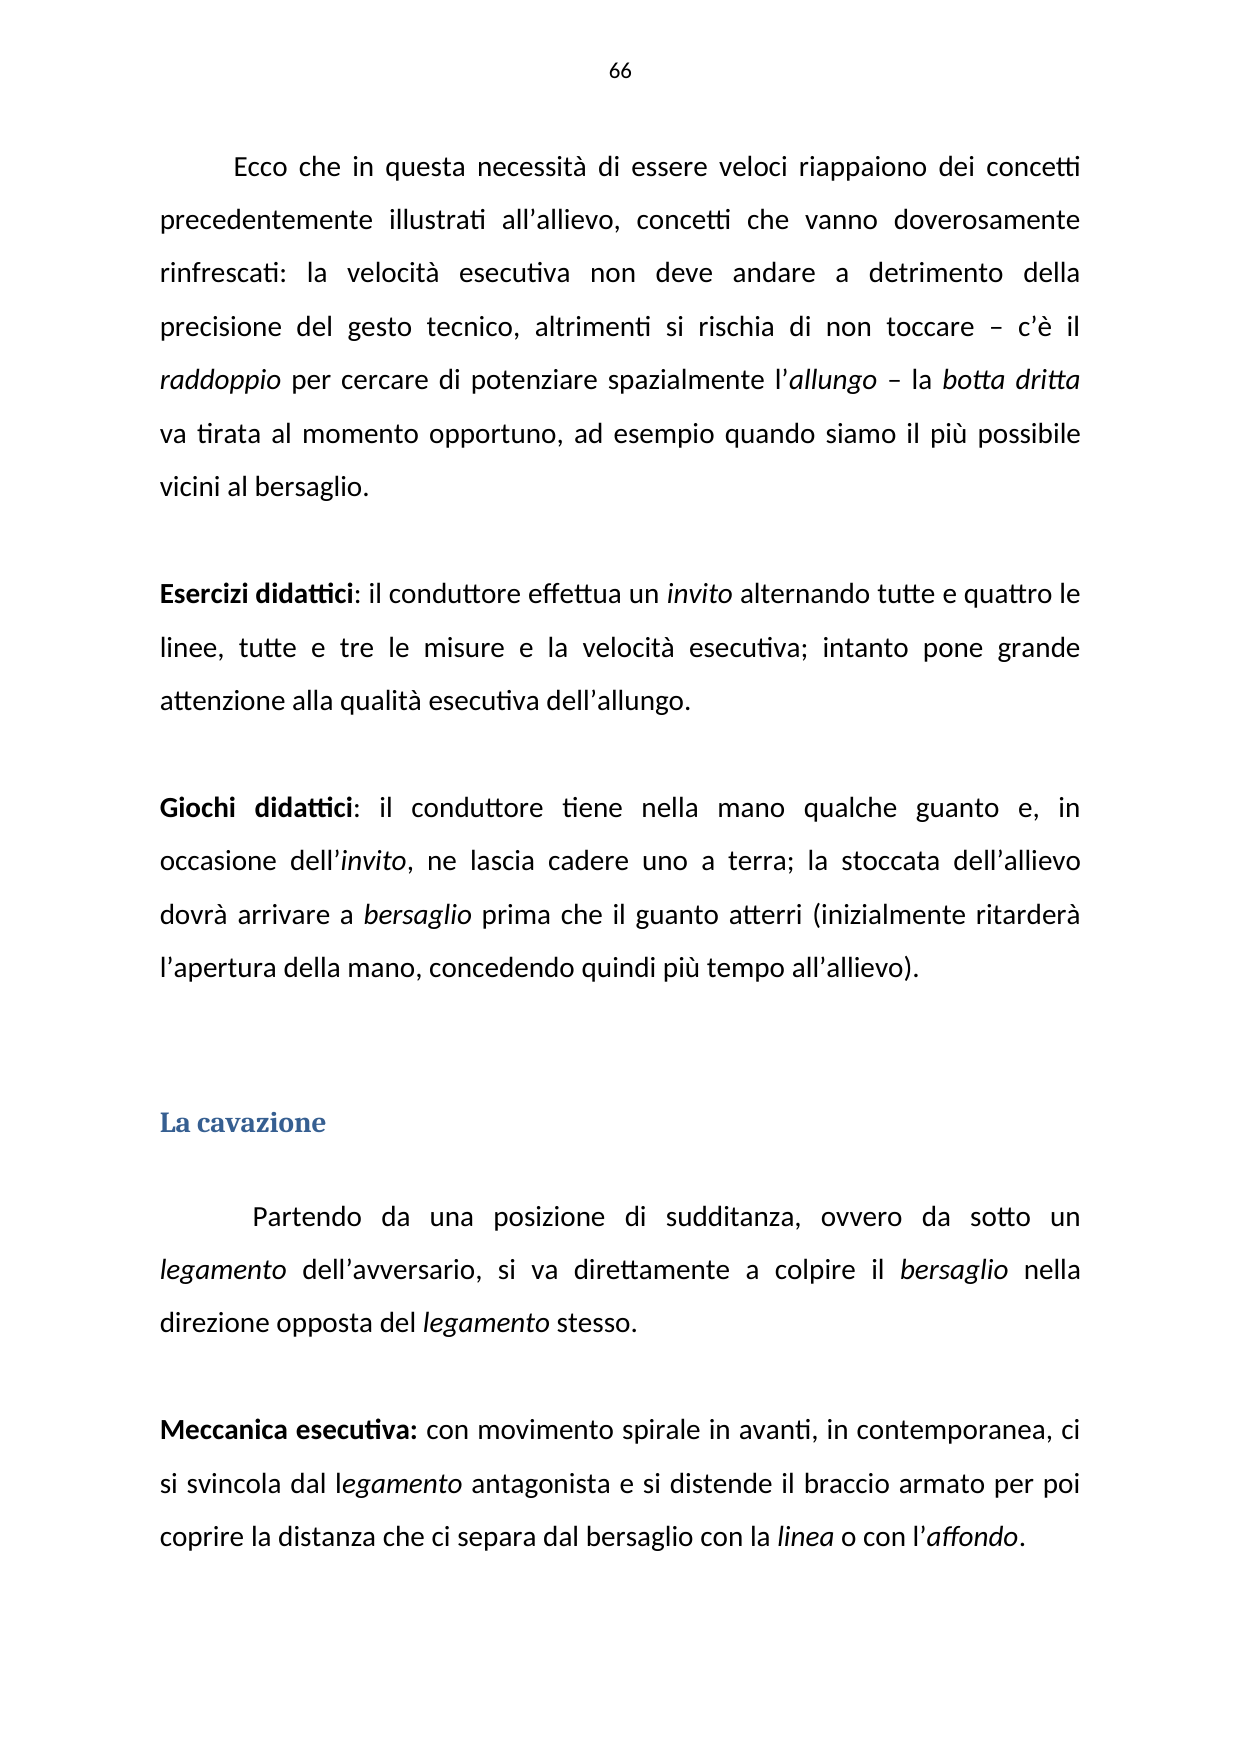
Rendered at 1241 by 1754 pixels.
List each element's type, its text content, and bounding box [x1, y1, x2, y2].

list Meccanica esecutiva: con movimento spirale in avanti, in contemporanea, ci si svincola dal legamento antagonista e si distende il braccio armato per poi coprire la distanza che ci separa dal bersaglio con la linea o con l’affondo. [159, 1411, 1081, 1554]
subtitle La cavazione [159, 1106, 1081, 1140]
list Ecco che in questa necessità di essere veloci riappaiono dei concetti precedentemente illustrati all’allievo, concetti che vanno doverosamente rinfrescati: la velocità esecutiva non deve andare a detrimento della precisione del gesto tecnico, altrimenti si rischia di non toccare – c’è il raddoppio per cercare di potenziare spazialmente l’allungo – la botta dritta va tirata al momento opportuno, ad esempio quando siamo il più possibile vicini al bersaglio. [159, 148, 1081, 504]
list Partendo da una posizione di sudditanza, ovvero da sotto un legamento dell’avversario, si va direttamente a colpire il bersaglio nella direzione opposta del legamento stesso. [159, 1198, 1081, 1340]
list Esercizi didattici: il conduttore effettua un invito alternando tutte e quattro le linee, tutte e tre le misure e la velocità esecutiva; intanto pone grande attenzione alla qualità esecutiva dell’allungo. [159, 575, 1081, 718]
list Giochi didattici: il conduttore tiene nella mano qualche guanto e, in occasione dell’invito, ne lascia cadere uno a terra; la stoccata dell’allievo dovrà arrivare a bersaglio prima che il guanto atterri (inizialmente ritarderà l’apertura della mano, concedendo quindi più tempo all’allievo). [159, 789, 1081, 985]
